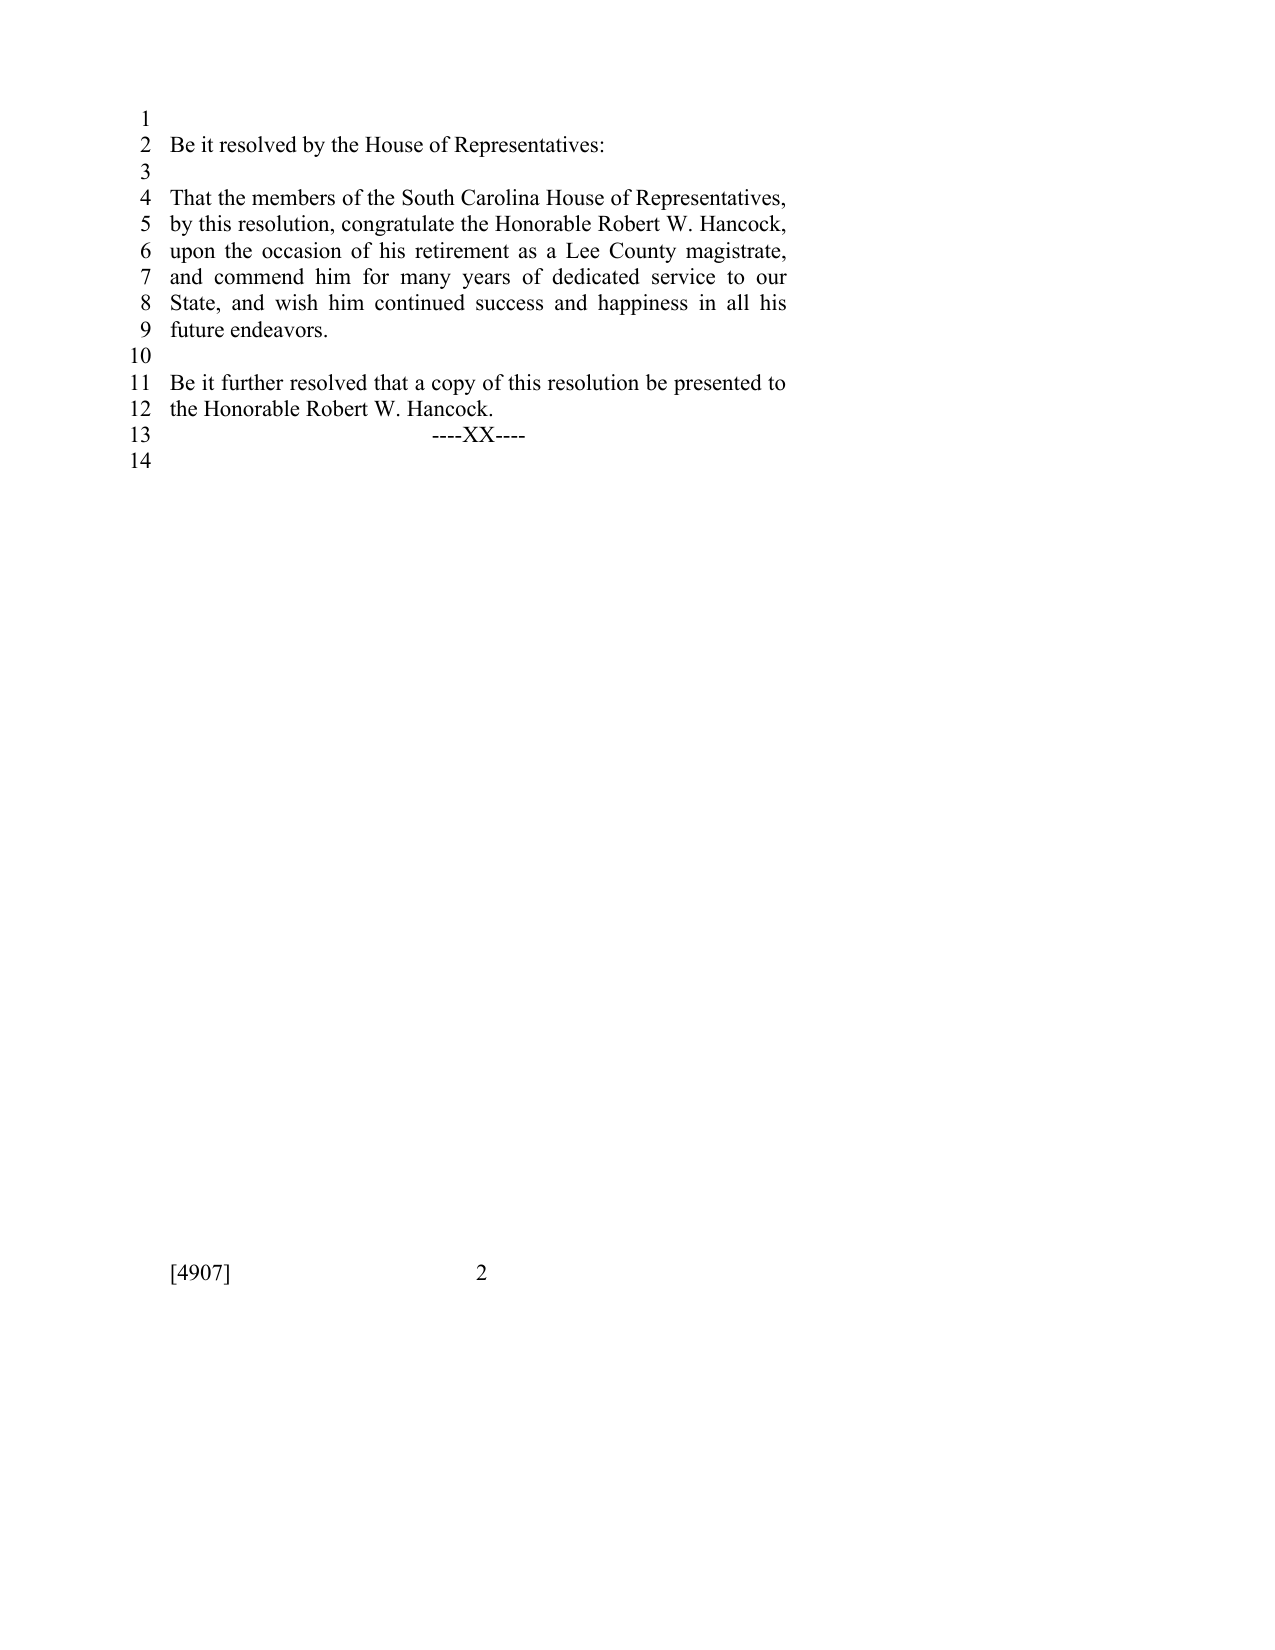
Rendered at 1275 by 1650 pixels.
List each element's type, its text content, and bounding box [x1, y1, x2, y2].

text ----XX---- [169, 421, 787, 448]
text That the members of the South Carolina House of Representatives, by this resolution, congratulate the Honorable Robert W. Hancock, upon the occasion of his retirement as a Lee County magistrate, and commend him for many years of dedicated service to our State, and wish him continued success and happiness in all his future endeavors. [169, 184, 787, 342]
text Be it further resolved that a copy of this resolution be presented to the Honorable Robert W. Hancock. [169, 368, 787, 421]
text Be it resolved by the House of Representatives: [169, 131, 787, 158]
